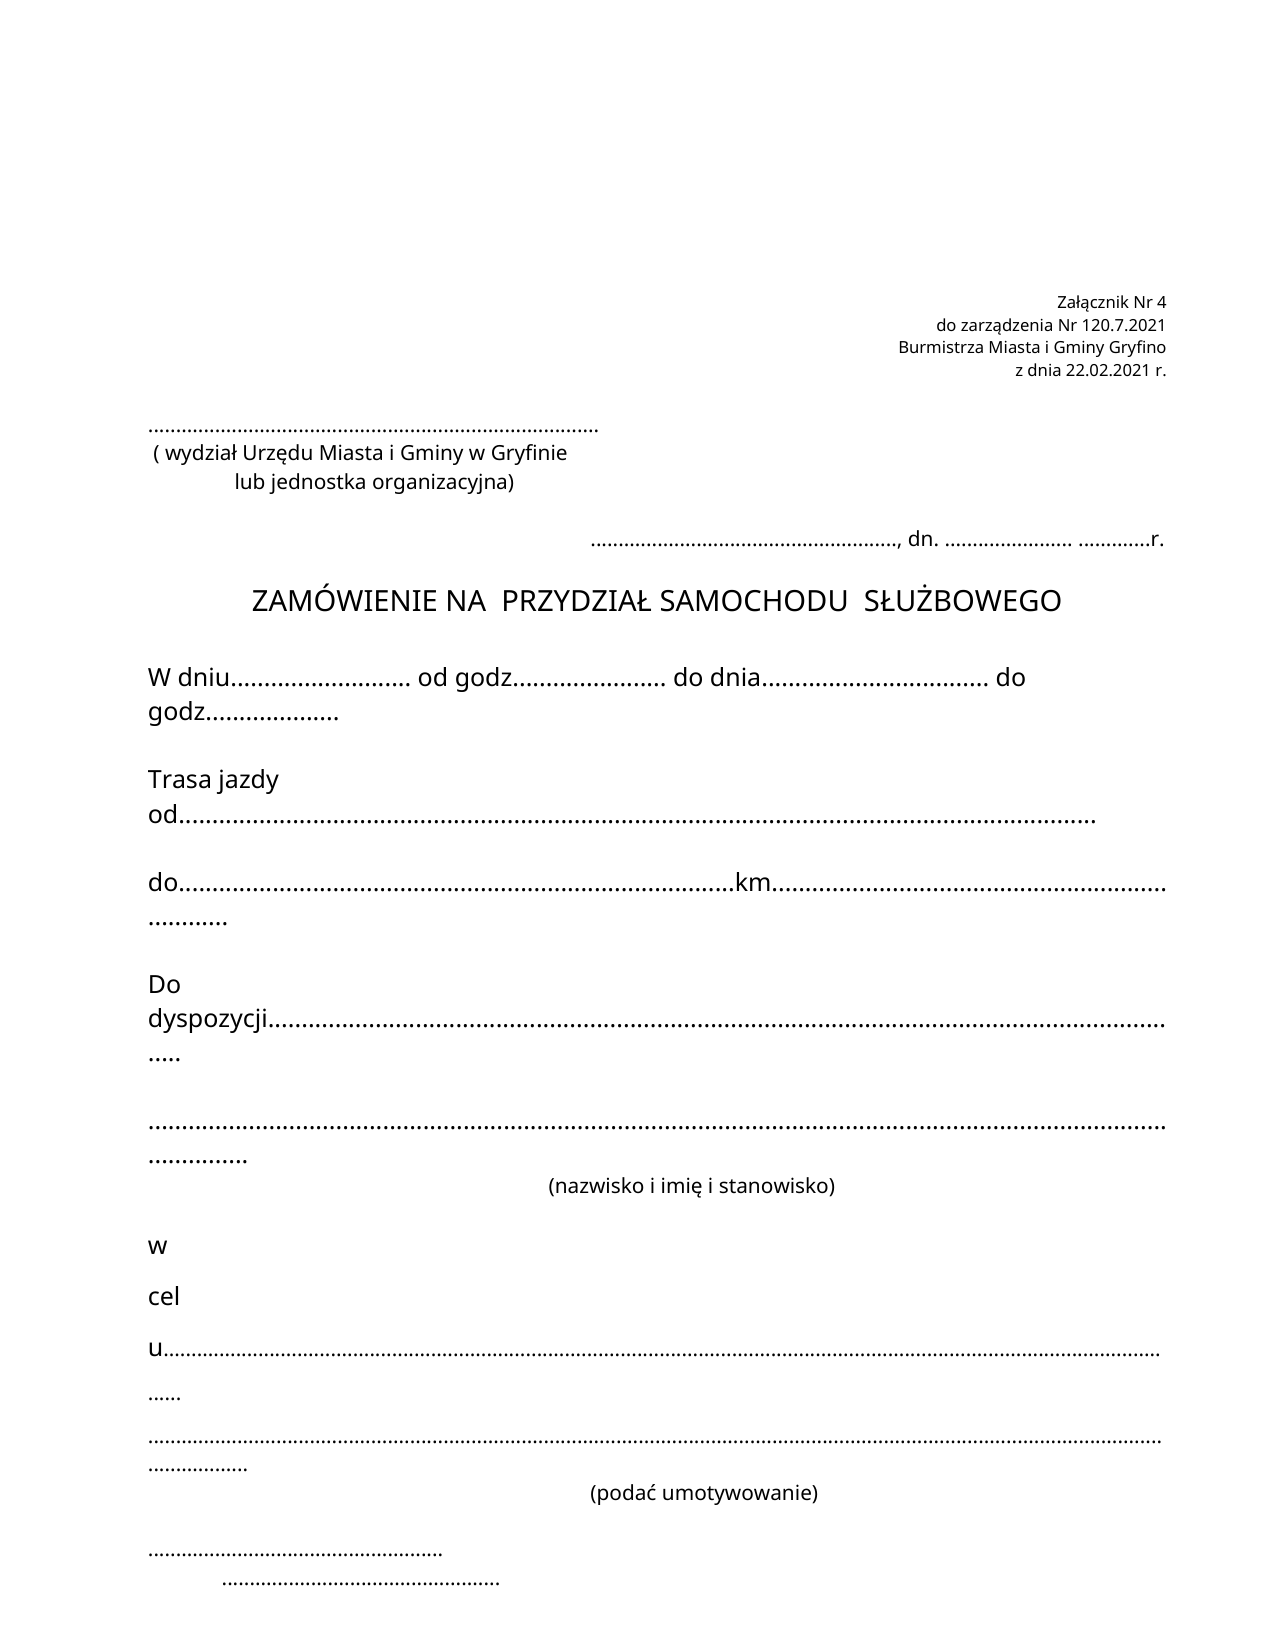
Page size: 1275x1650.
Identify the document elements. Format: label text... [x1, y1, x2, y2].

text W dniu........................... od godz....................... do dnia.................................. do godz.................... [148, 660, 1167, 728]
text Burmistrza Miasta i Gminy Gryfino [148, 336, 1167, 359]
text ....................................................................................................................................................................... [148, 1103, 1167, 1171]
text Trasa jazdy od......................................................................................................................................... [148, 762, 1167, 830]
text z dnia 22.02.2021 r. [148, 359, 1167, 382]
text Załącznik Nr 4 [590, 291, 1167, 313]
text ..................................................... .................................................. [148, 1534, 1167, 1591]
text do zarządzenia Nr 120.7.2021 [148, 313, 1167, 336]
text (nazwisko i imię i stanowisko) [148, 1171, 1167, 1199]
text ......................................................., dn. ....................... .............r. [148, 524, 1167, 552]
text ................................................................................. [148, 410, 1167, 438]
text w celu......................................................................................................................................................................................... [148, 1228, 1167, 1407]
text Do dyspozycji........................................................................................................................................... [148, 967, 1167, 1069]
text (podać umotywowanie) [148, 1478, 1167, 1506]
text lub jednostka organizacyjna) [148, 467, 1167, 495]
text do...................................................................................km....................................................................... [148, 864, 1167, 932]
text ( wydział Urzędu Miasta i Gminy w Gryfinie [148, 438, 1167, 467]
text ZAMÓWIENIE NA PRZYDZIAŁ SAMOCHODU SŁUŻBOWEGO [148, 581, 1167, 620]
